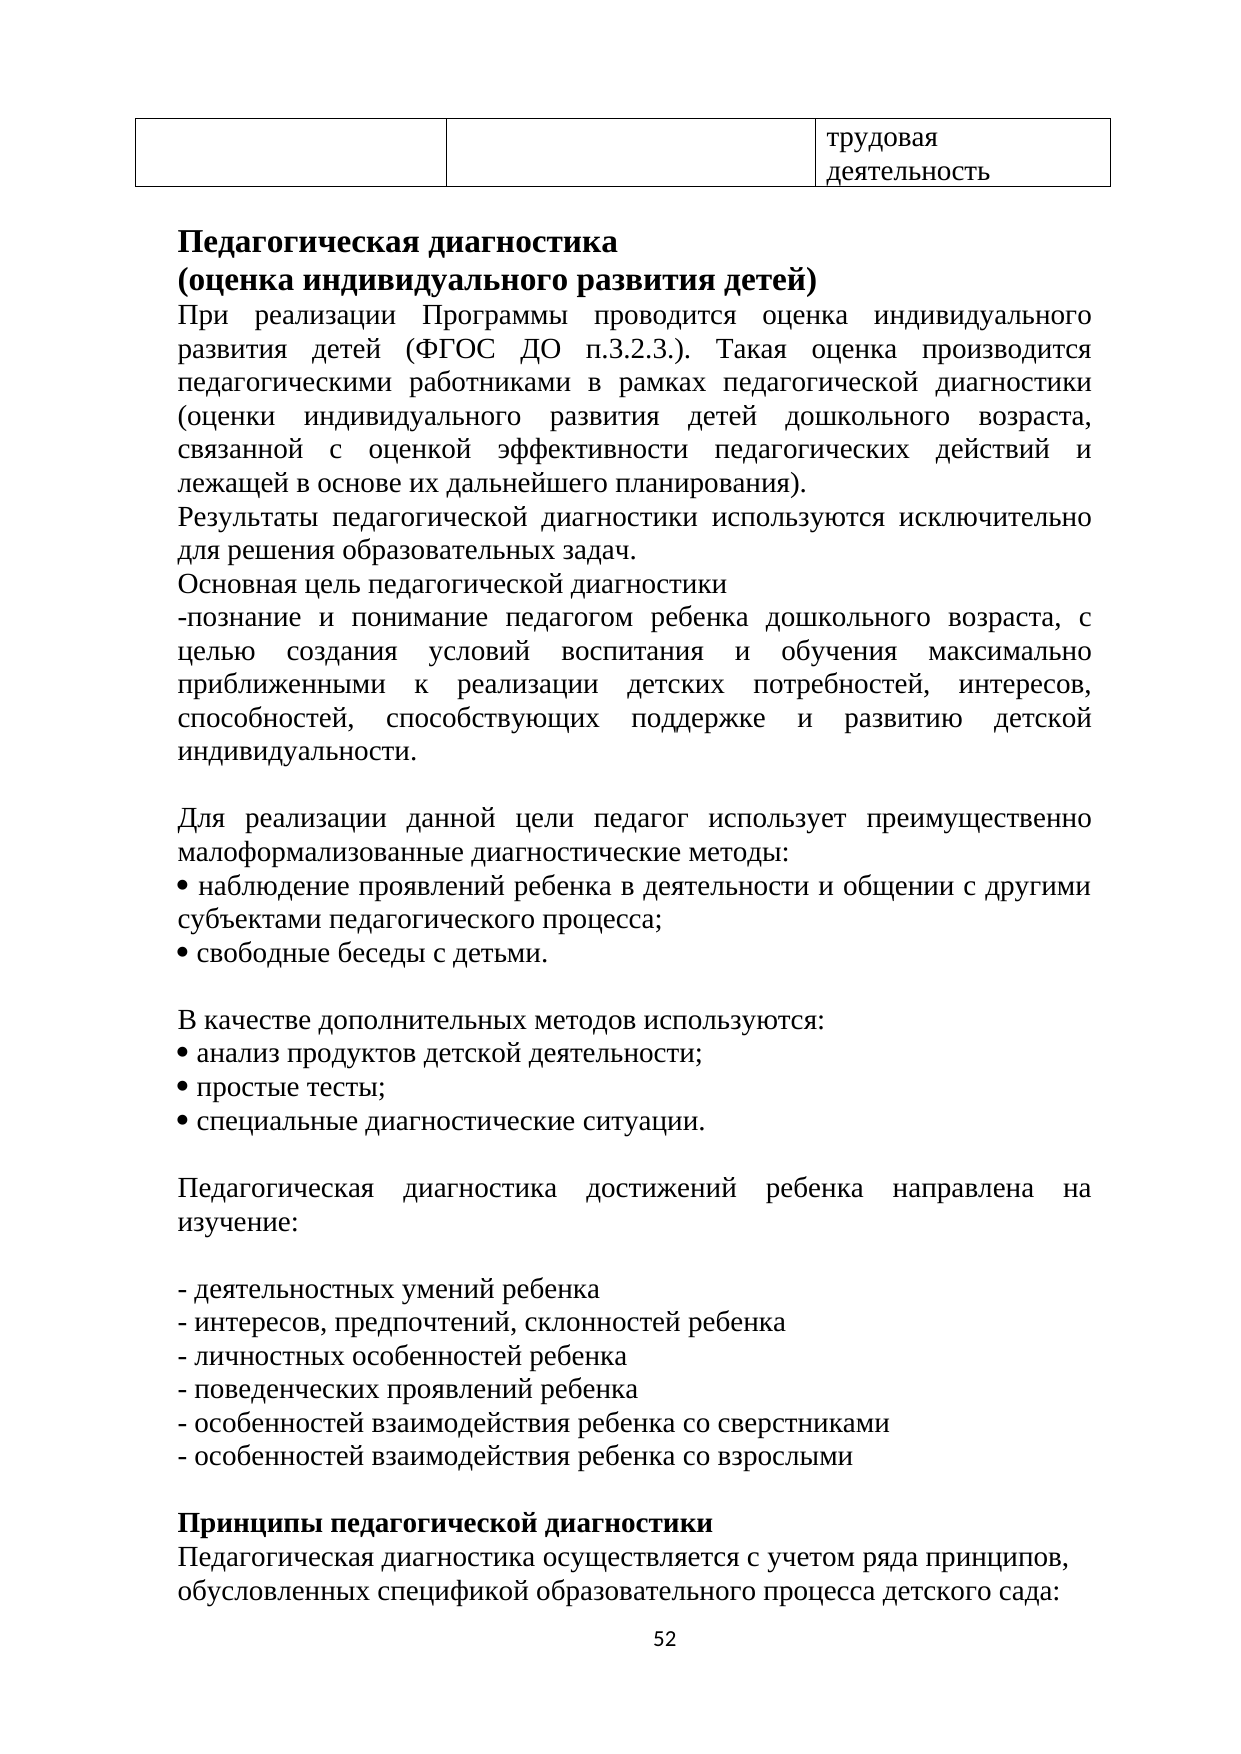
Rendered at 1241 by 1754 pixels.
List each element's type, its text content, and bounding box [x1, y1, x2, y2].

text - интересов, предпочтений, склонностей ребенка [177, 1304, 1092, 1338]
text Педагогическая диагностика (оценка индивидуального развития детей) [177, 221, 1152, 297]
text -познание и понимание педагогом ребенка дошкольного возраста, с целью создания условий воспитания и обучения максимально приближенными к реализации детских потребностей, интересов, способностей, способствующих поддержке и развитию детской индивидуальности. [177, 599, 1092, 767]
text специальные диагностические ситуации. [177, 1103, 1092, 1137]
text - личностных особенностей ребенка [177, 1338, 1092, 1371]
text Результаты педагогической диагностики используются исключительно для решения образовательных задач. [177, 499, 1092, 566]
text - особенностей взаимодействия ребенка со взрослыми [177, 1438, 1092, 1472]
text В качестве дополнительных методов используются: [177, 1002, 1092, 1036]
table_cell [816, 119, 1110, 186]
text Педагогическая диагностика достижений ребенка направлена на изучение: [177, 1170, 1092, 1237]
text обусловленных спецификой образовательного процесса детского сада: [177, 1573, 1092, 1606]
text Принципы педагогической диагностики [177, 1506, 1092, 1539]
text - деятельностных умений ребенка [177, 1271, 1092, 1304]
text простые тесты; [177, 1069, 1092, 1103]
text наблюдение проявлений ребенка в деятельности и общении с другими субъектами педагогического процесса; [177, 868, 1092, 935]
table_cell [447, 119, 815, 186]
text Педагогическая диагностика осуществляется с учетом ряда принципов, [177, 1539, 1092, 1573]
text свободные беседы с детьми. [177, 935, 1092, 968]
text При реализации Программы проводится оценка индивидуального развития детей (ФГОС ДО п.3.2.3.). Такая оценка производится педагогическими работниками в рамках педагогической диагностики (оценки индивидуального развития детей дошкольного возраста, связанной с оценкой эффективности педагогических действий и лежащей в основе их дальнейшего планирования). [177, 297, 1092, 499]
text Основная цель педагогической диагностики [177, 566, 1092, 599]
text Для реализации данной цели педагог использует преимущественно малоформализованные диагностические методы: [177, 801, 1092, 868]
text - особенностей взаимодействия ребенка со сверстниками [177, 1405, 1092, 1438]
text анализ продуктов детской деятельности; [177, 1036, 1092, 1069]
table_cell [136, 119, 446, 186]
text - поведенческих проявлений ребенка [177, 1371, 1092, 1405]
